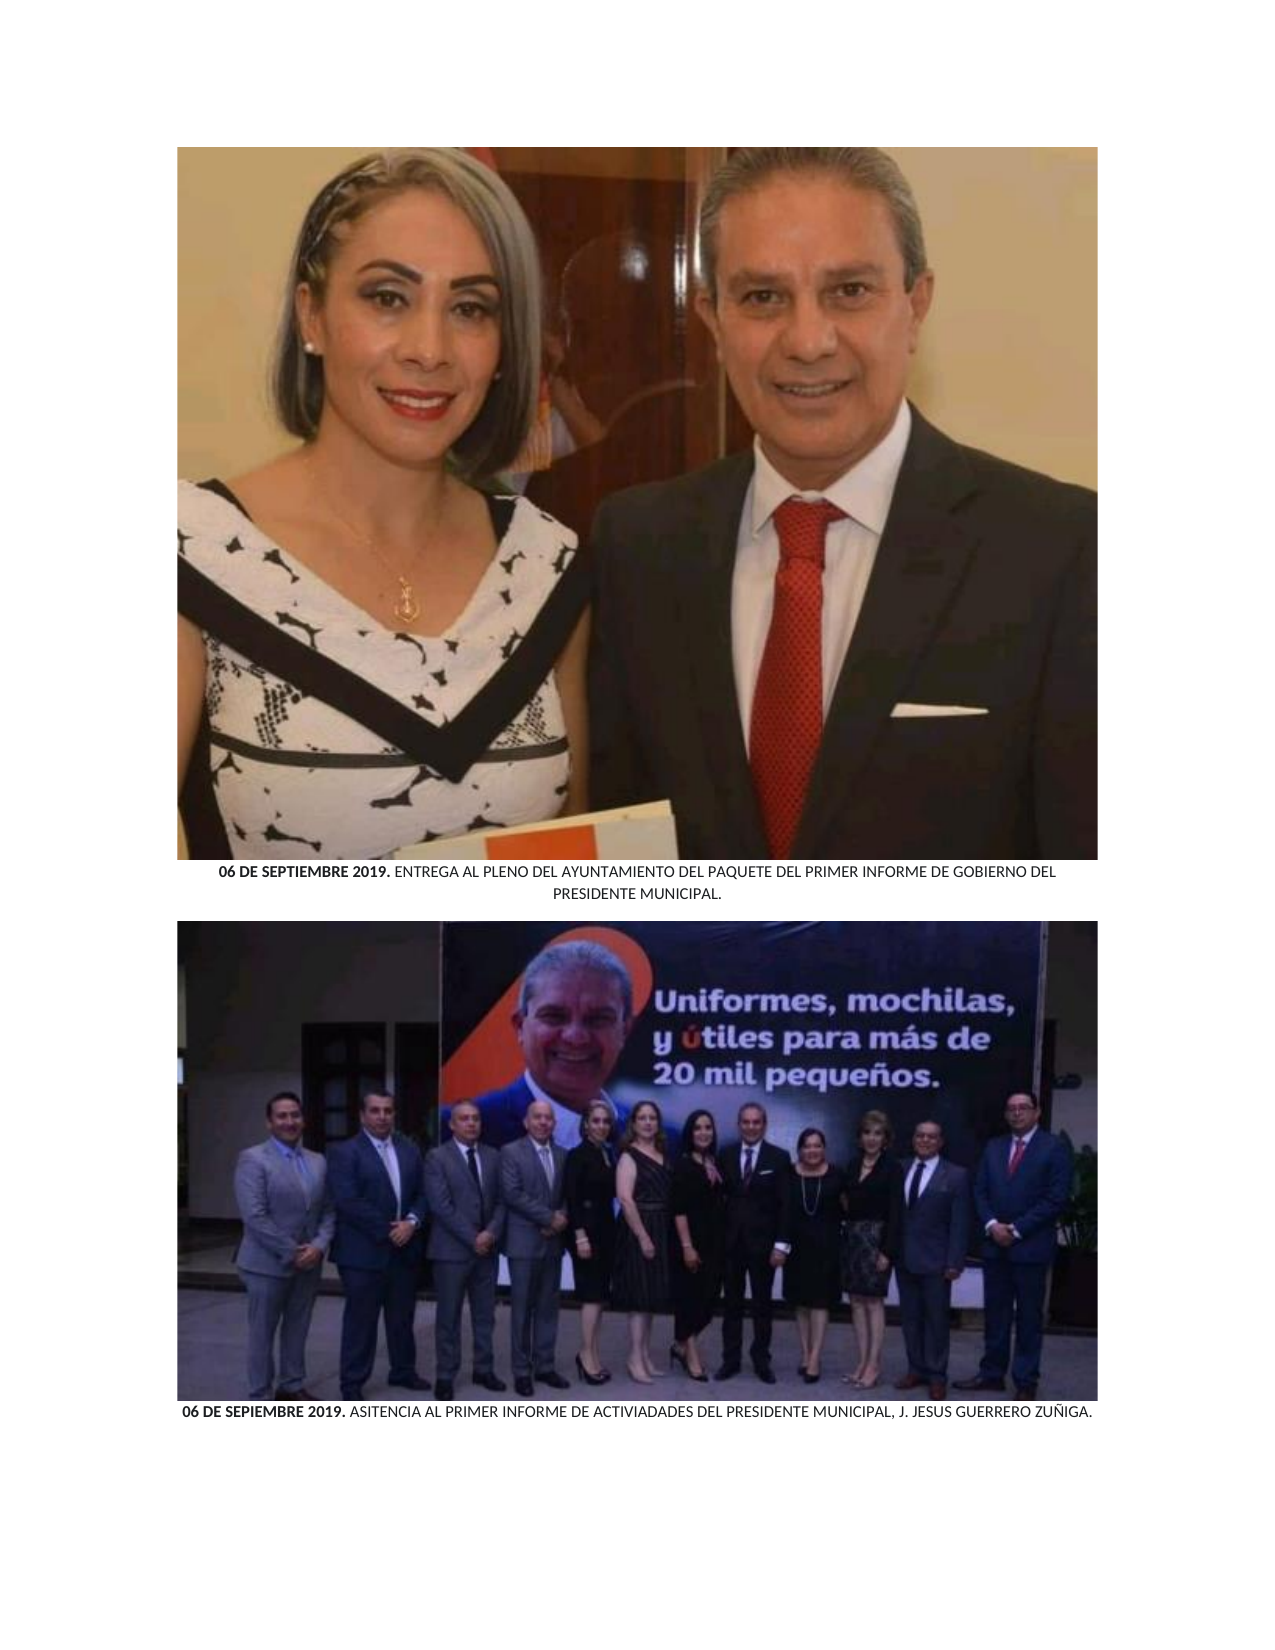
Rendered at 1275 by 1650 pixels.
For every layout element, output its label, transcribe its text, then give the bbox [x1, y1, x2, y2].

picture [177, 921, 1098, 1401]
picture [177, 147, 1098, 860]
text 06 DE SEPTIEMBRE 2019. ENTREGA AL PLENO DEL AYUNTAMIENTO DEL PAQUETE DEL PRIMER INFORME DE GOBIERNO DEL PRESIDENTE MUNICIPAL. [177, 860, 1098, 903]
text 06 DE SEPIEMBRE 2019. ASITENCIA AL PRIMER INFORME DE ACTIVIADADES DEL PRESIDENTE MUNICIPAL, J. JESUS GUERRERO ZUÑIGA. [177, 1401, 1098, 1422]
